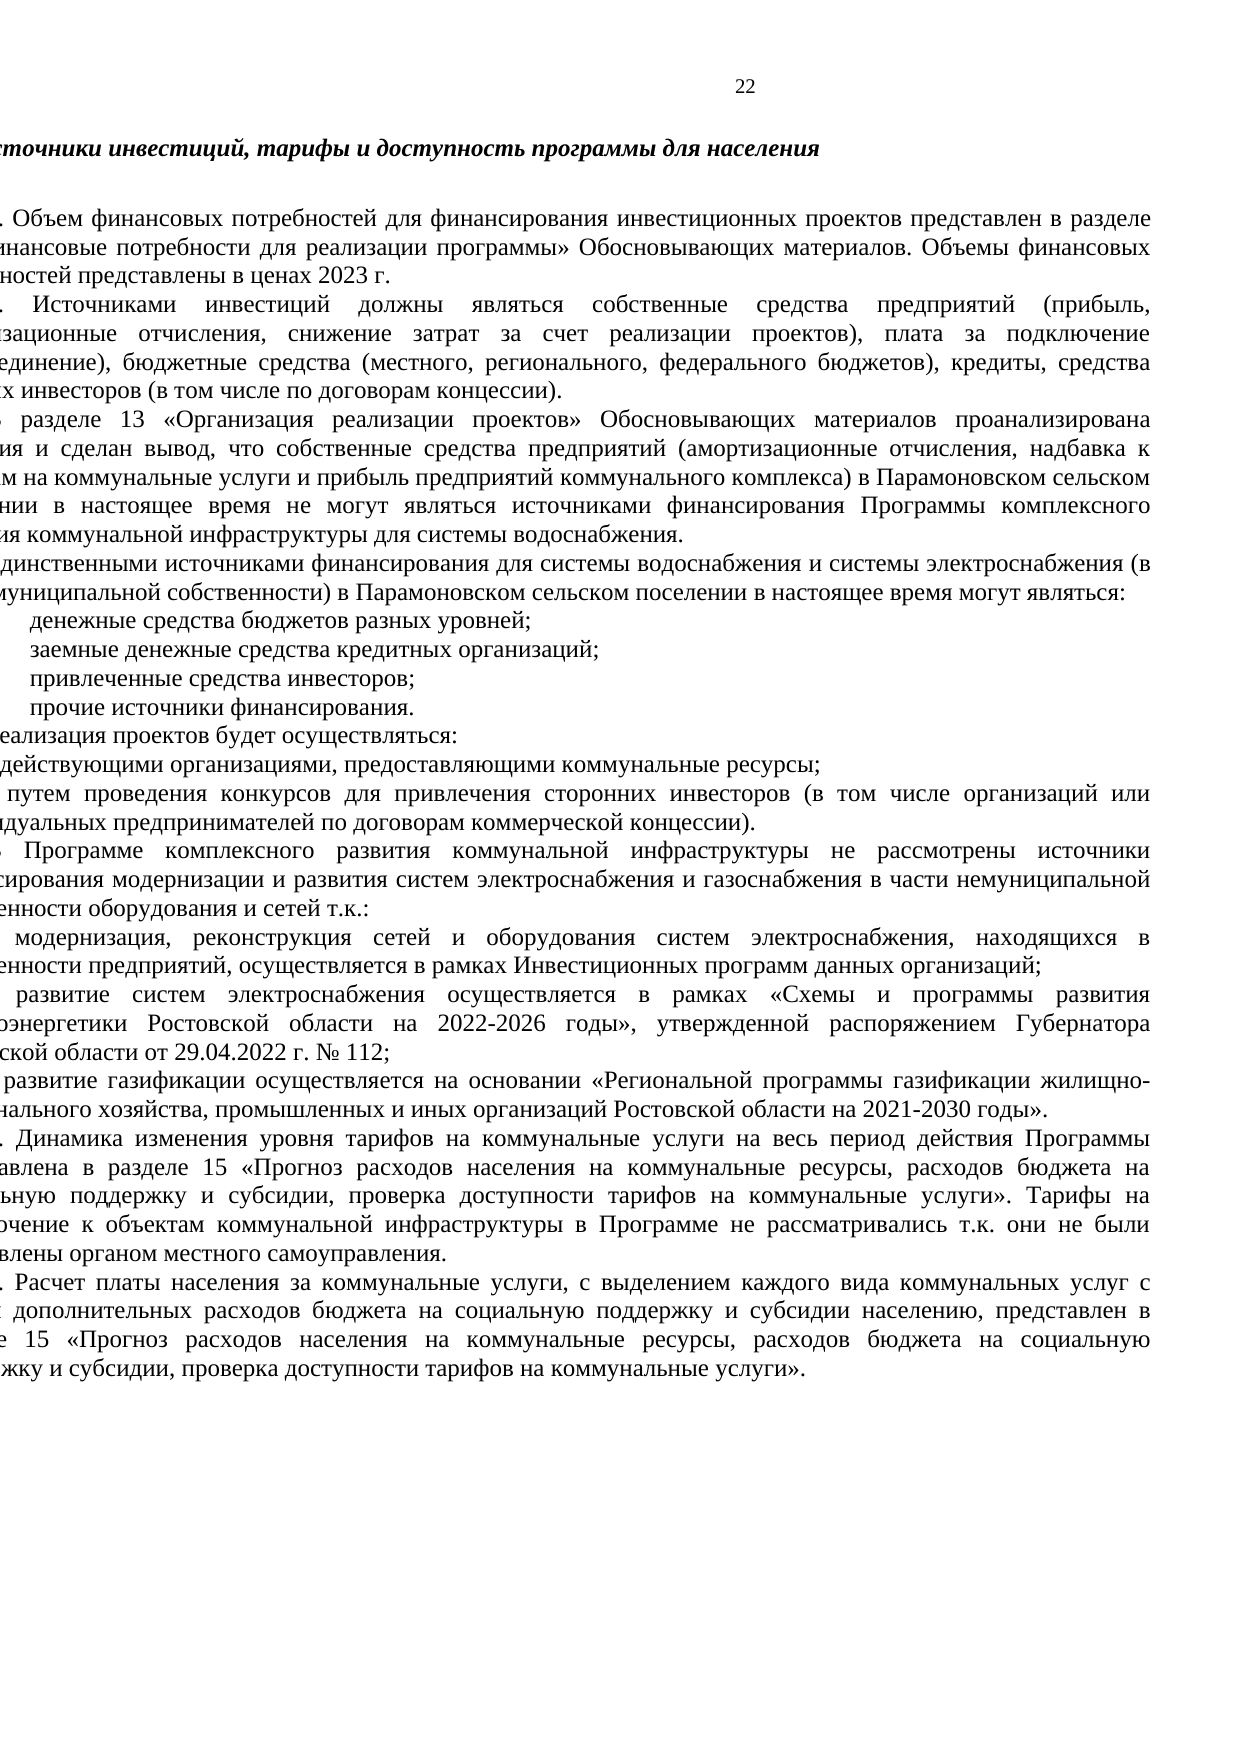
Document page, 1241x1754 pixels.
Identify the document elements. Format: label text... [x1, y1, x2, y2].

list заемные денежные средства кредитных организаций; [0, 634, 1152, 663]
text - развитие систем электроснабжения осуществляется в рамках «Схемы и программы развития электроэнергетики Ростовской области на 2022-2026 годы», утвержденной распоряжением Губернатора Ростовской области от 29.04.2022 г. № 112; [0, 979, 1152, 1065]
text В разделе 13 «Организация реализации проектов» Обосновывающих материалов проанализирована ситуация и сделан вывод, что собственные средства предприятий (амортизационные отчисления, надбавка к тарифам на коммунальные услуги и прибыль предприятий коммунального комплекса) в Парамоновском сельском поселении в настоящее время не могут являться источниками финансирования Программы комплексного развития коммунальной инфраструктуры для системы водоснабжения. [0, 404, 1152, 548]
text - развитие газификации осуществляется на основании «Региональной программы газификации жилищно-коммунального хозяйства, промышленных и иных организаций Ростовской области на 2021-2030 годы». [0, 1065, 1152, 1123]
list денежные средства бюджетов разных уровней; [0, 605, 1152, 634]
text Единственными источниками финансирования для системы водоснабжения и системы электроснабжения (в части муниципальной собственности) в Парамоновском сельском поселении в настоящее время могут являться: [0, 548, 1152, 605]
text 3. Динамика изменения уровня тарифов на коммунальные услуги на весь период действия Программы представлена в разделе 15 «Прогноз расходов населения на коммунальные ресурсы, расходов бюджета на социальную поддержку и субсидии, проверка доступности тарифов на коммунальные услуги». Тарифы на подключение к объектам коммунальной инфраструктуры в Программе не рассматривались т.к. они не были установлены органом местного самоуправления. [0, 1123, 1152, 1267]
text - действующими организациями, предоставляющими коммунальные ресурсы; [0, 749, 1152, 778]
subtitle 6. Источники инвестиций, тарифы и доступность программы для населения [0, 133, 1152, 162]
list прочие источники финансирования. [0, 692, 1152, 720]
text Реализация проектов будет осуществляться: [0, 720, 1152, 749]
list привлеченные средства инвесторов; [0, 663, 1152, 692]
text 4. Расчет платы населения за коммунальные услуги, с выделением каждого вида коммунальных услуг с учетом дополнительных расходов бюджета на социальную поддержку и субсидии населению, представлен в разделе 15 «Прогноз расходов населения на коммунальные ресурсы, расходов бюджета на социальную поддержку и субсидии, проверка доступности тарифов на коммунальные услуги». [0, 1267, 1152, 1382]
text - модернизация, реконструкция сетей и оборудования систем электроснабжения, находящихся в собственности предприятий, осуществляется в рамках Инвестиционных программ данных организаций; [0, 922, 1152, 979]
text 1. Объем финансовых потребностей для финансирования инвестиционных проектов представлен в разделе 12 «Финансовые потребности для реализации программы» Обосновывающих материалов. Объемы финансовых потребностей представлены в ценах 2023 г. [0, 203, 1152, 289]
text В Программе комплексного развития коммунальной инфраструктуры не рассмотрены источники финансирования модернизации и развития систем электроснабжения и газоснабжения в части немуниципальной собственности оборудования и сетей т.к.: [0, 835, 1152, 922]
text - путем проведения конкурсов для привлечения сторонних инвесторов (в том числе организаций или индивидуальных предпринимателей по договорам коммерческой концессии). [0, 778, 1152, 835]
text 2. Источниками инвестиций должны являться собственные средства предприятий (прибыль, амортизационные отчисления, снижение затрат за счет реализации проектов), плата за подключение (присоединение), бюджетные средства (местного, регионального, федерального бюджетов), кредиты, средства частных инвесторов (в том числе по договорам концессии). [0, 289, 1152, 404]
